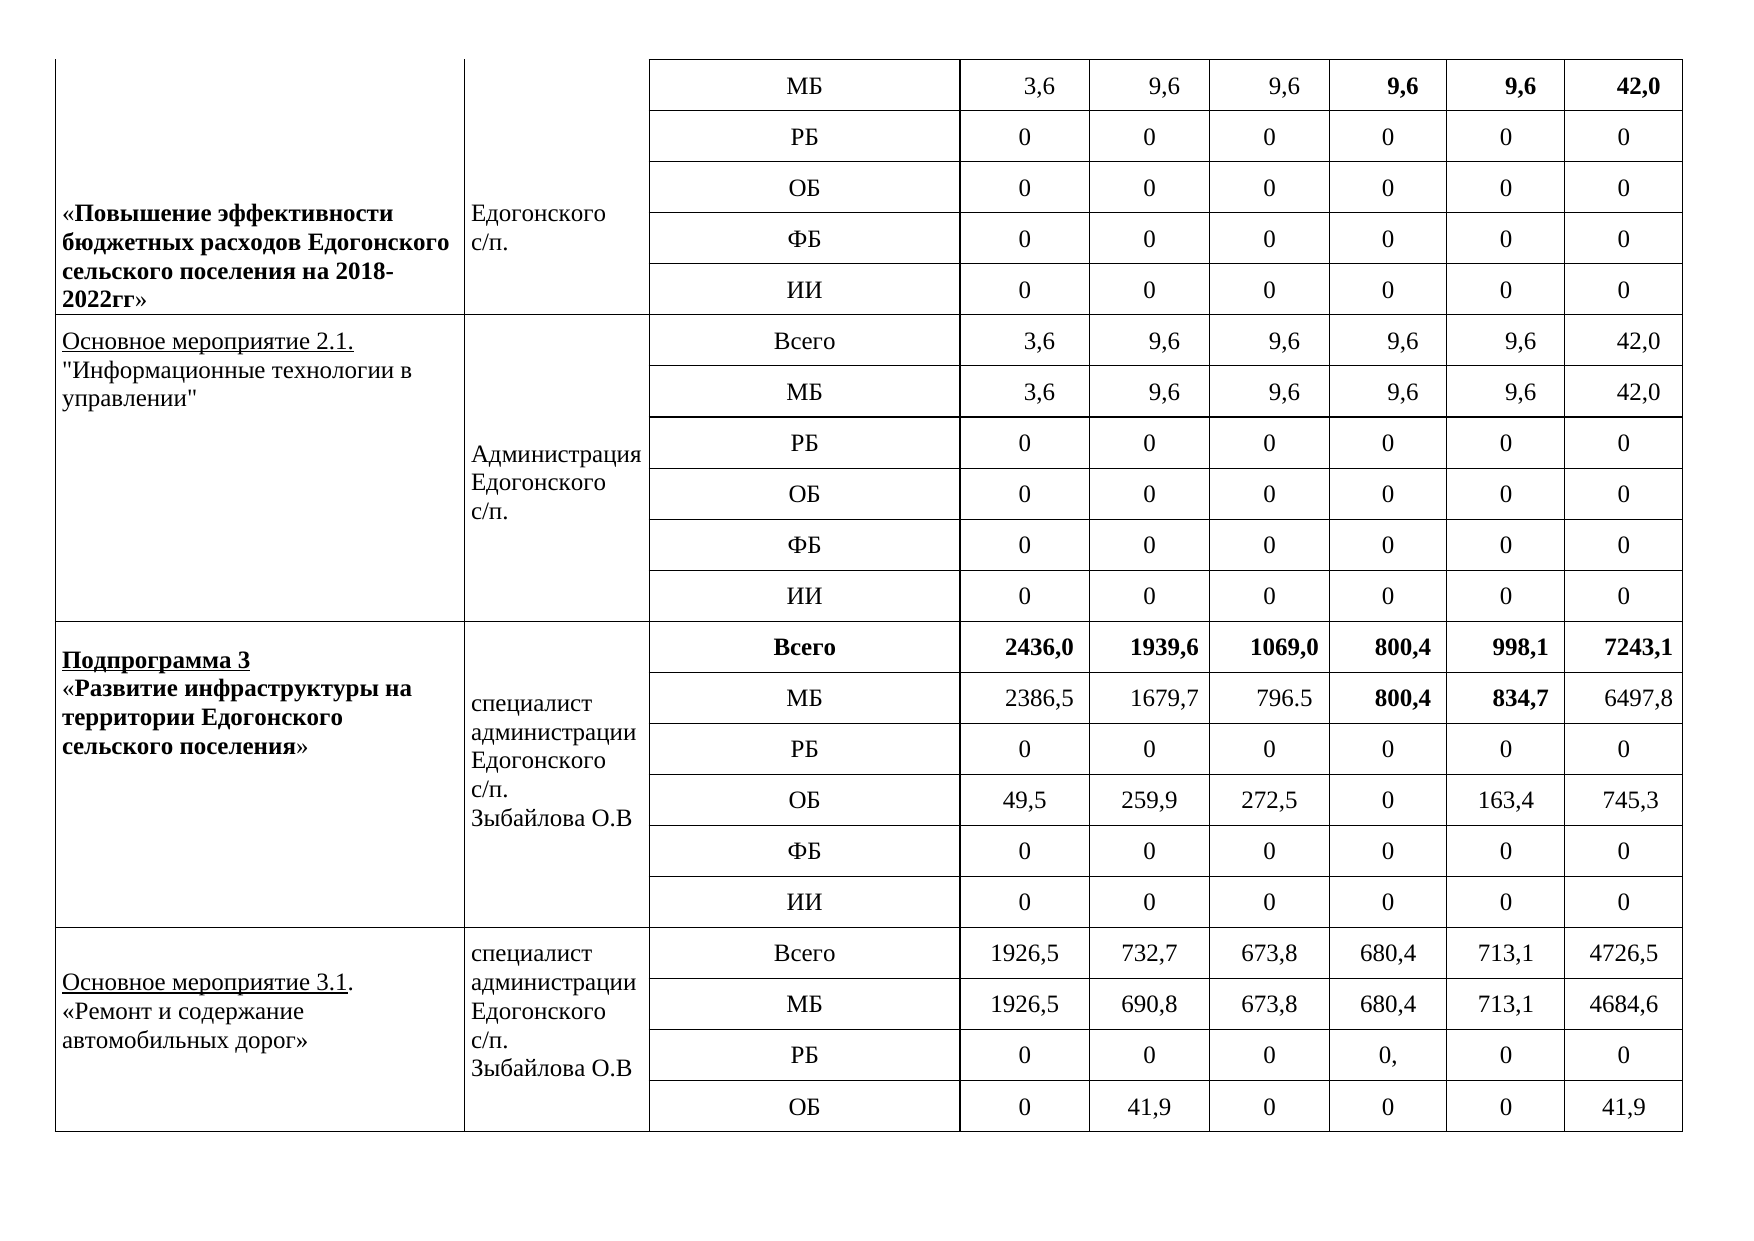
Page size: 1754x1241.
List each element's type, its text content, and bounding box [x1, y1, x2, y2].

table_cell 0 [1330, 469, 1446, 518]
table_cell 800,4 [1330, 622, 1446, 672]
table_cell 1926,5 [961, 979, 1089, 1029]
table_cell Администрация Едогонского с/п. [465, 315, 649, 621]
table_cell 4726,5 [1565, 928, 1682, 978]
table_cell 0 [1210, 826, 1329, 876]
table_cell 0 [1330, 111, 1446, 161]
table_cell 796.5 [1210, 673, 1329, 723]
table_cell 0 [1565, 571, 1682, 621]
table_cell 3,6 [961, 366, 1089, 416]
table_cell 1926,5 [961, 928, 1089, 978]
table_cell 0 [1210, 162, 1329, 212]
table_cell 41,9 [1565, 1081, 1682, 1131]
table_cell 0 [1565, 264, 1682, 314]
table_cell 0 [961, 469, 1089, 518]
table_cell 3,6 [961, 60, 1089, 110]
table_cell 0 [1565, 213, 1682, 263]
table_cell 0 [1090, 520, 1209, 569]
table_cell 0 [1330, 264, 1446, 314]
table_cell 0 [1330, 826, 1446, 876]
table_cell 0 [1210, 111, 1329, 161]
table_cell 0 [1565, 724, 1682, 774]
table_cell 9,6 [1210, 366, 1329, 416]
table_cell 6497,8 [1565, 673, 1682, 723]
table_cell 0 [961, 162, 1089, 212]
table_cell 9,6 [1330, 315, 1446, 365]
table_cell ИИ [650, 571, 959, 621]
table_cell 0 [1090, 1030, 1209, 1080]
table_cell 0 [1330, 775, 1446, 825]
table_cell 0 [1565, 826, 1682, 876]
table_cell РБ [650, 111, 959, 161]
table_cell 673,8 [1210, 928, 1329, 978]
table_cell 9,6 [1447, 315, 1564, 365]
table_cell РБ [650, 724, 959, 774]
table_cell 0 [1090, 213, 1209, 263]
table_cell 163,4 [1447, 775, 1564, 825]
table_cell МБ [650, 673, 959, 723]
table_cell 0 [1447, 264, 1564, 314]
table_cell 0 [1330, 213, 1446, 263]
table_cell 42,0 [1565, 315, 1682, 365]
table_cell 0 [961, 111, 1089, 161]
table_cell 0 [1210, 264, 1329, 314]
table_cell 998,1 [1447, 622, 1564, 672]
table_cell 0 [961, 826, 1089, 876]
table_cell 0 [1210, 520, 1329, 569]
table_cell 9,6 [1330, 366, 1446, 416]
table_cell 745,3 [1565, 775, 1682, 825]
table_cell ФБ [650, 826, 959, 876]
table_cell 1679,7 [1090, 673, 1209, 723]
table_cell 0 [1090, 469, 1209, 518]
table_cell 0 [1090, 826, 1209, 876]
table_cell 0 [1330, 1081, 1446, 1131]
table_cell 0 [1210, 724, 1329, 774]
table_cell 0 [1330, 162, 1446, 212]
table_cell ИИ [650, 877, 959, 927]
table_cell 0 [961, 418, 1089, 467]
table_cell РБ [650, 418, 959, 467]
table_cell МБ [650, 366, 959, 416]
table_cell ОБ [650, 1081, 959, 1131]
table_cell 0 [1090, 418, 1209, 467]
table_cell 0 [1090, 571, 1209, 621]
table_cell 0, [1330, 1030, 1446, 1080]
table_cell 0 [1565, 162, 1682, 212]
table_cell 0 [1210, 571, 1329, 621]
table_cell 9,6 [1090, 315, 1209, 365]
table_cell 1069,0 [1210, 622, 1329, 672]
table_cell 9,6 [1090, 60, 1209, 110]
table_cell 732,7 [1090, 928, 1209, 978]
table_cell 1939,6 [1090, 622, 1209, 672]
table_cell 0 [1447, 877, 1564, 927]
table_cell 0 [1210, 877, 1329, 927]
table_cell Основное мероприятие 3.1. «Ремонт и содержание автомобильных дорог» [56, 928, 464, 1131]
table_cell 673,8 [1210, 979, 1329, 1029]
table_cell 0 [1447, 571, 1564, 621]
table_cell 0 [1330, 877, 1446, 927]
table_cell 0 [1447, 1030, 1564, 1080]
table_cell 713,1 [1447, 928, 1564, 978]
table_cell 0 [1447, 162, 1564, 212]
table_cell Всего [650, 622, 959, 672]
table_cell 0 [1447, 1081, 1564, 1131]
table_cell 0 [1210, 1030, 1329, 1080]
table_cell 272,5 [1210, 775, 1329, 825]
table_cell 0 [1210, 418, 1329, 467]
table_cell 0 [1447, 213, 1564, 263]
table_cell 0 [961, 1081, 1089, 1131]
table_cell Всего [650, 315, 959, 365]
table_cell 0 [1090, 162, 1209, 212]
table_cell 690,8 [1090, 979, 1209, 1029]
table_cell 0 [1447, 826, 1564, 876]
table_cell Всего [650, 928, 959, 978]
table_cell 0 [1090, 877, 1209, 927]
table_cell 0 [961, 520, 1089, 569]
table_cell 2436,0 [961, 622, 1089, 672]
table_cell 0 [1565, 877, 1682, 927]
table_cell ОБ [650, 162, 959, 212]
table_cell ОБ [650, 775, 959, 825]
table_cell 42,0 [1565, 60, 1682, 110]
table_cell ФБ [650, 520, 959, 569]
table_cell специалист администрации Едогонского с/п. Зыбайлова О.В [465, 622, 649, 927]
table_cell 0 [1090, 724, 1209, 774]
table_cell 0 [961, 213, 1089, 263]
table_cell РБ [650, 1030, 959, 1080]
table_cell ОБ [650, 469, 959, 518]
table_cell ФБ [650, 213, 959, 263]
table_cell 0 [961, 877, 1089, 927]
table_cell 0 [1447, 520, 1564, 569]
table_cell 0 [1447, 724, 1564, 774]
table_cell МБ [650, 979, 959, 1029]
table_cell 4684,6 [1565, 979, 1682, 1029]
table_cell 0 [1090, 111, 1209, 161]
table_cell 9,6 [1447, 60, 1564, 110]
table_cell 9,6 [1210, 60, 1329, 110]
table_cell 0 [1090, 264, 1209, 314]
table_cell 0 [1565, 469, 1682, 518]
table_cell 9,6 [1090, 366, 1209, 416]
table_cell 0 [1210, 213, 1329, 263]
table_cell 42,0 [1565, 366, 1682, 416]
table_cell МБ [650, 60, 959, 110]
table_cell 3,6 [961, 315, 1089, 365]
table_cell 0 [1330, 571, 1446, 621]
table_cell 834,7 [1447, 673, 1564, 723]
table_cell 0 [1210, 469, 1329, 518]
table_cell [465, 928, 649, 1131]
table_cell 9,6 [1210, 315, 1329, 365]
table_cell 0 [1330, 520, 1446, 569]
table_cell Основное мероприятие 2.1. "Информационные технологии в управлении" [56, 315, 464, 621]
table_cell ИИ [650, 264, 959, 314]
table_cell 9,6 [1330, 60, 1446, 110]
table_cell 0 [1447, 418, 1564, 467]
table_cell 0 [1447, 469, 1564, 518]
table_cell 41,9 [1090, 1081, 1209, 1131]
table_cell 0 [1565, 520, 1682, 569]
table_cell 0 [961, 724, 1089, 774]
table_cell 800,4 [1330, 673, 1446, 723]
table_cell 0 [1565, 111, 1682, 161]
table_cell 0 [1565, 418, 1682, 467]
table_cell 0 [1330, 724, 1446, 774]
table_cell 2386,5 [961, 673, 1089, 723]
table_cell 713,1 [1447, 979, 1564, 1029]
table_cell 0 [961, 1030, 1089, 1080]
table_cell 49,5 [961, 775, 1089, 825]
table_cell 0 [1447, 111, 1564, 161]
table_cell 9,6 [1447, 366, 1564, 416]
table_cell 0 [1565, 1030, 1682, 1080]
table_cell 680,4 [1330, 928, 1446, 978]
table_cell Подпрограмма 3 «Развитие инфраструктуры на территории Едогонского сельского поселения» [56, 622, 464, 927]
table_cell 259,9 [1090, 775, 1209, 825]
table_cell 0 [1330, 418, 1446, 467]
table_cell 0 [961, 571, 1089, 621]
table_cell 7243,1 [1565, 622, 1682, 672]
table_cell 680,4 [1330, 979, 1446, 1029]
table_cell 0 [961, 264, 1089, 314]
table_cell 0 [1210, 1081, 1329, 1131]
